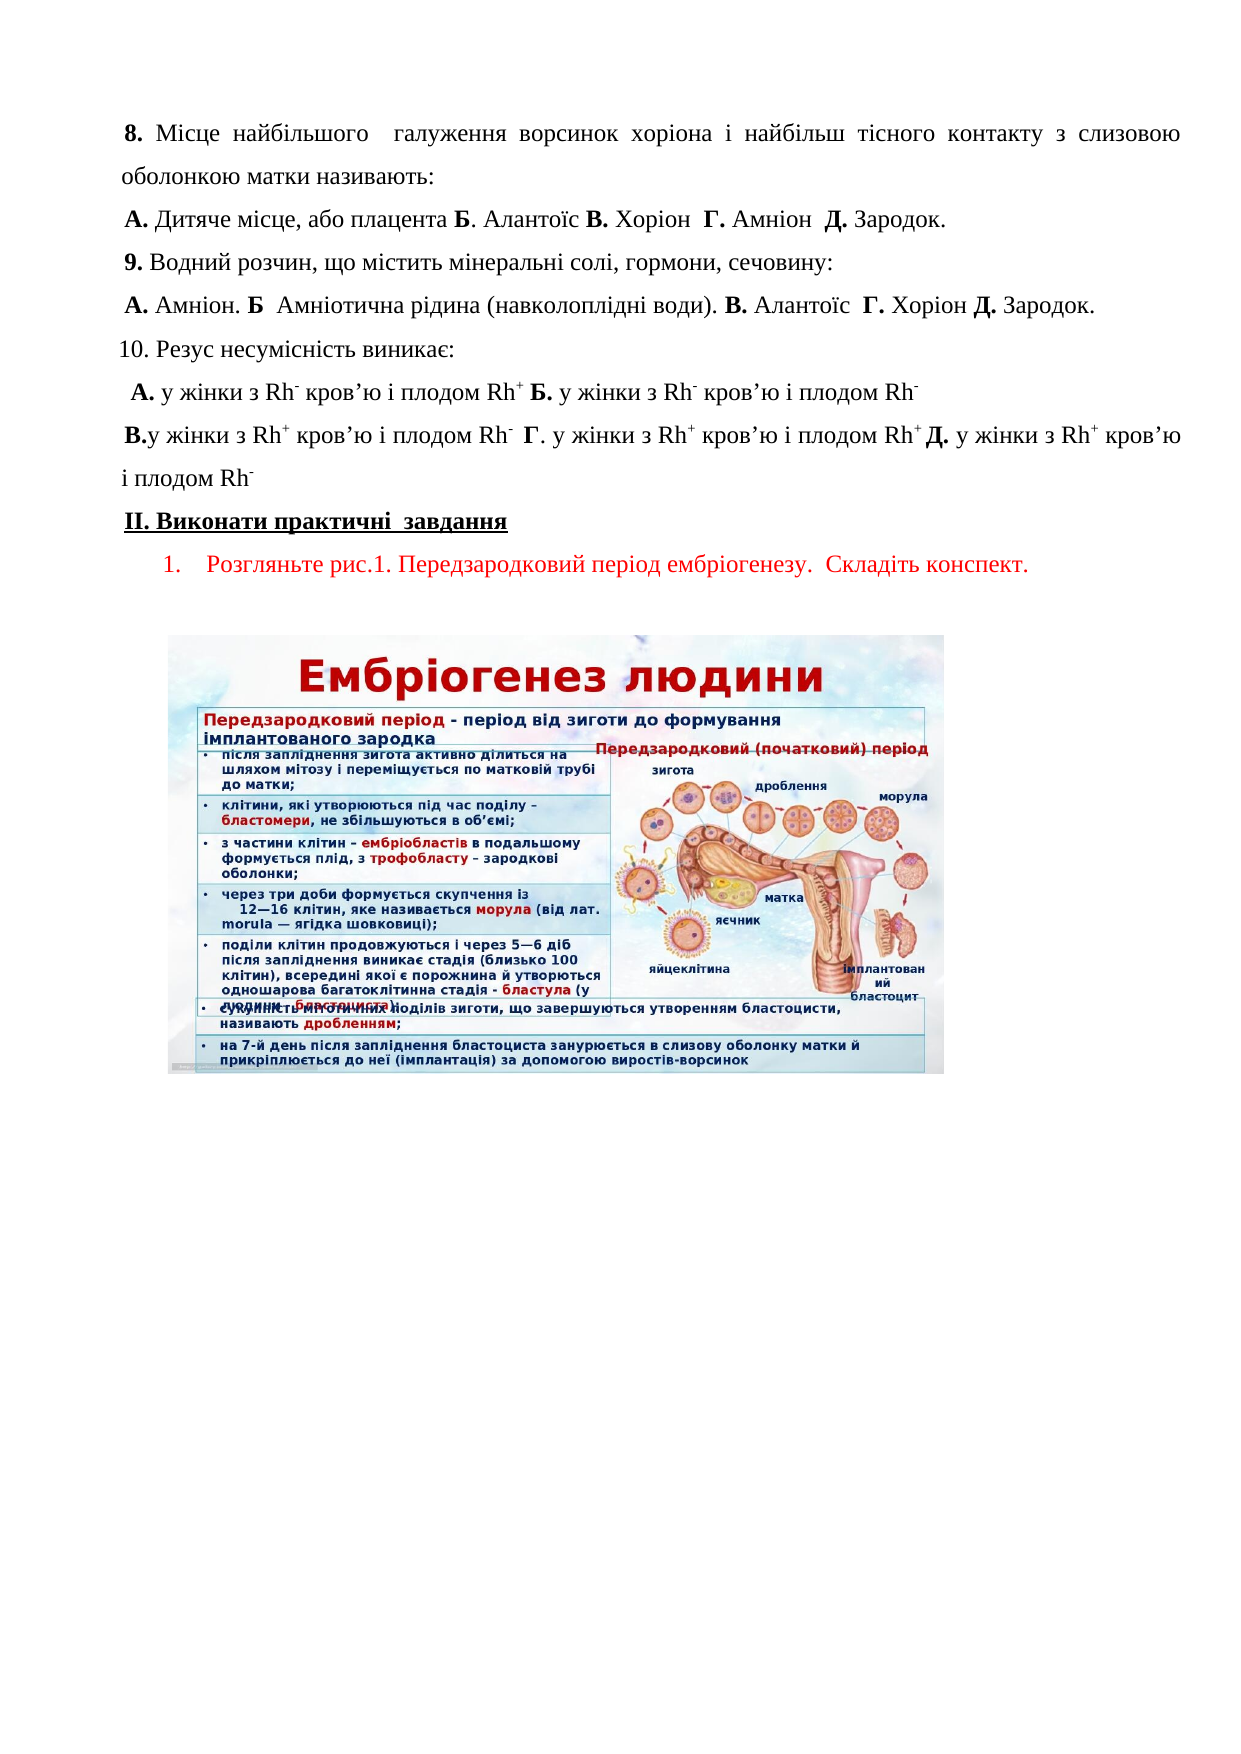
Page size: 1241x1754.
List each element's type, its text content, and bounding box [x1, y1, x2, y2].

text А. Амніон. Б Амніотична рідина (навколоплідні води). В. Алантоїс Г. Хоріон Д. Зародок. [121, 291, 1181, 319]
text А. у жінки з Rh- кров’ю і плодом Rh+ Б. у жінки з Rh- кров’ю і плодом Rh- [121, 377, 1181, 406]
text 8. Місце найбільшого галуження ворсинок хоріона і найбільш тісного контакту з слизовою оболонкою матки називають: [121, 118, 1181, 190]
list Розгляньте рис.1. Передзародковий період ембріогенезу. Складіть конспект. [162, 549, 1175, 578]
text А. Дитяче місце, або плацента Б. Алантоїс В. Хоріон Г. Амніон Д. Зародок. [121, 204, 1181, 233]
text ІІ. Виконати практичні завдання [124, 506, 1175, 535]
text 9. Водний розчин, що містить мінеральні солі, гормони, сечовину: [121, 247, 1181, 276]
picture [167, 635, 944, 1074]
text В.у жінки з Rh+ кров’ю і плодом Rh- Г. у жінки з Rh+ кров’ю і плодом Rh+ Д. у жінки з Rh+ кров’ю і плодом Rh- [121, 420, 1181, 492]
text 10. Резус несумісність виникає: [118, 334, 1181, 362]
